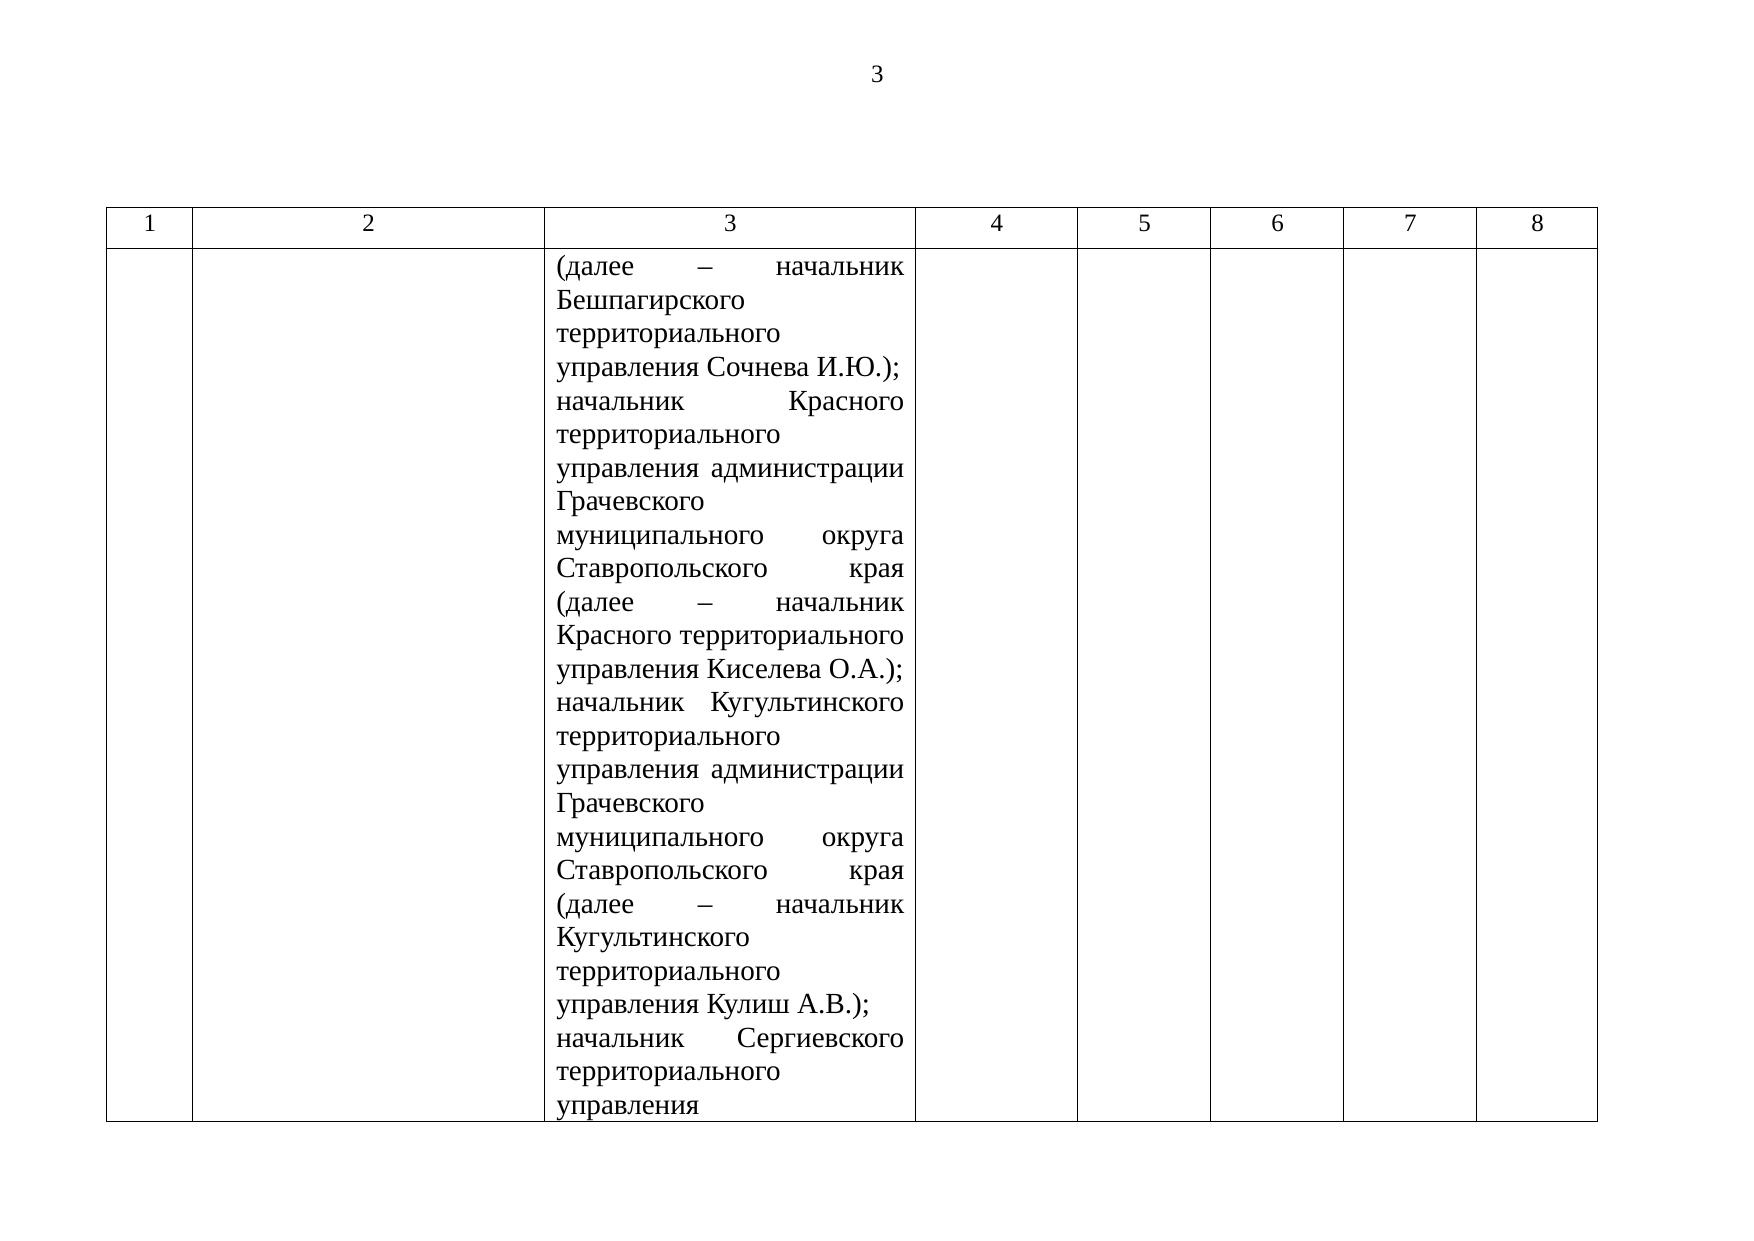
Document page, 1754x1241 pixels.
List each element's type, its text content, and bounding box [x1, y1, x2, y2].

table_header 2 [193, 208, 544, 247]
table_header 5 [1078, 208, 1210, 247]
table_cell [1477, 249, 1597, 1121]
table_header 7 [1344, 208, 1476, 247]
table_header 4 [916, 208, 1077, 247]
table_header 6 [1211, 208, 1343, 247]
table_header 1 [107, 208, 192, 247]
table_header 3 [545, 208, 915, 247]
table_header 8 [1477, 208, 1597, 247]
